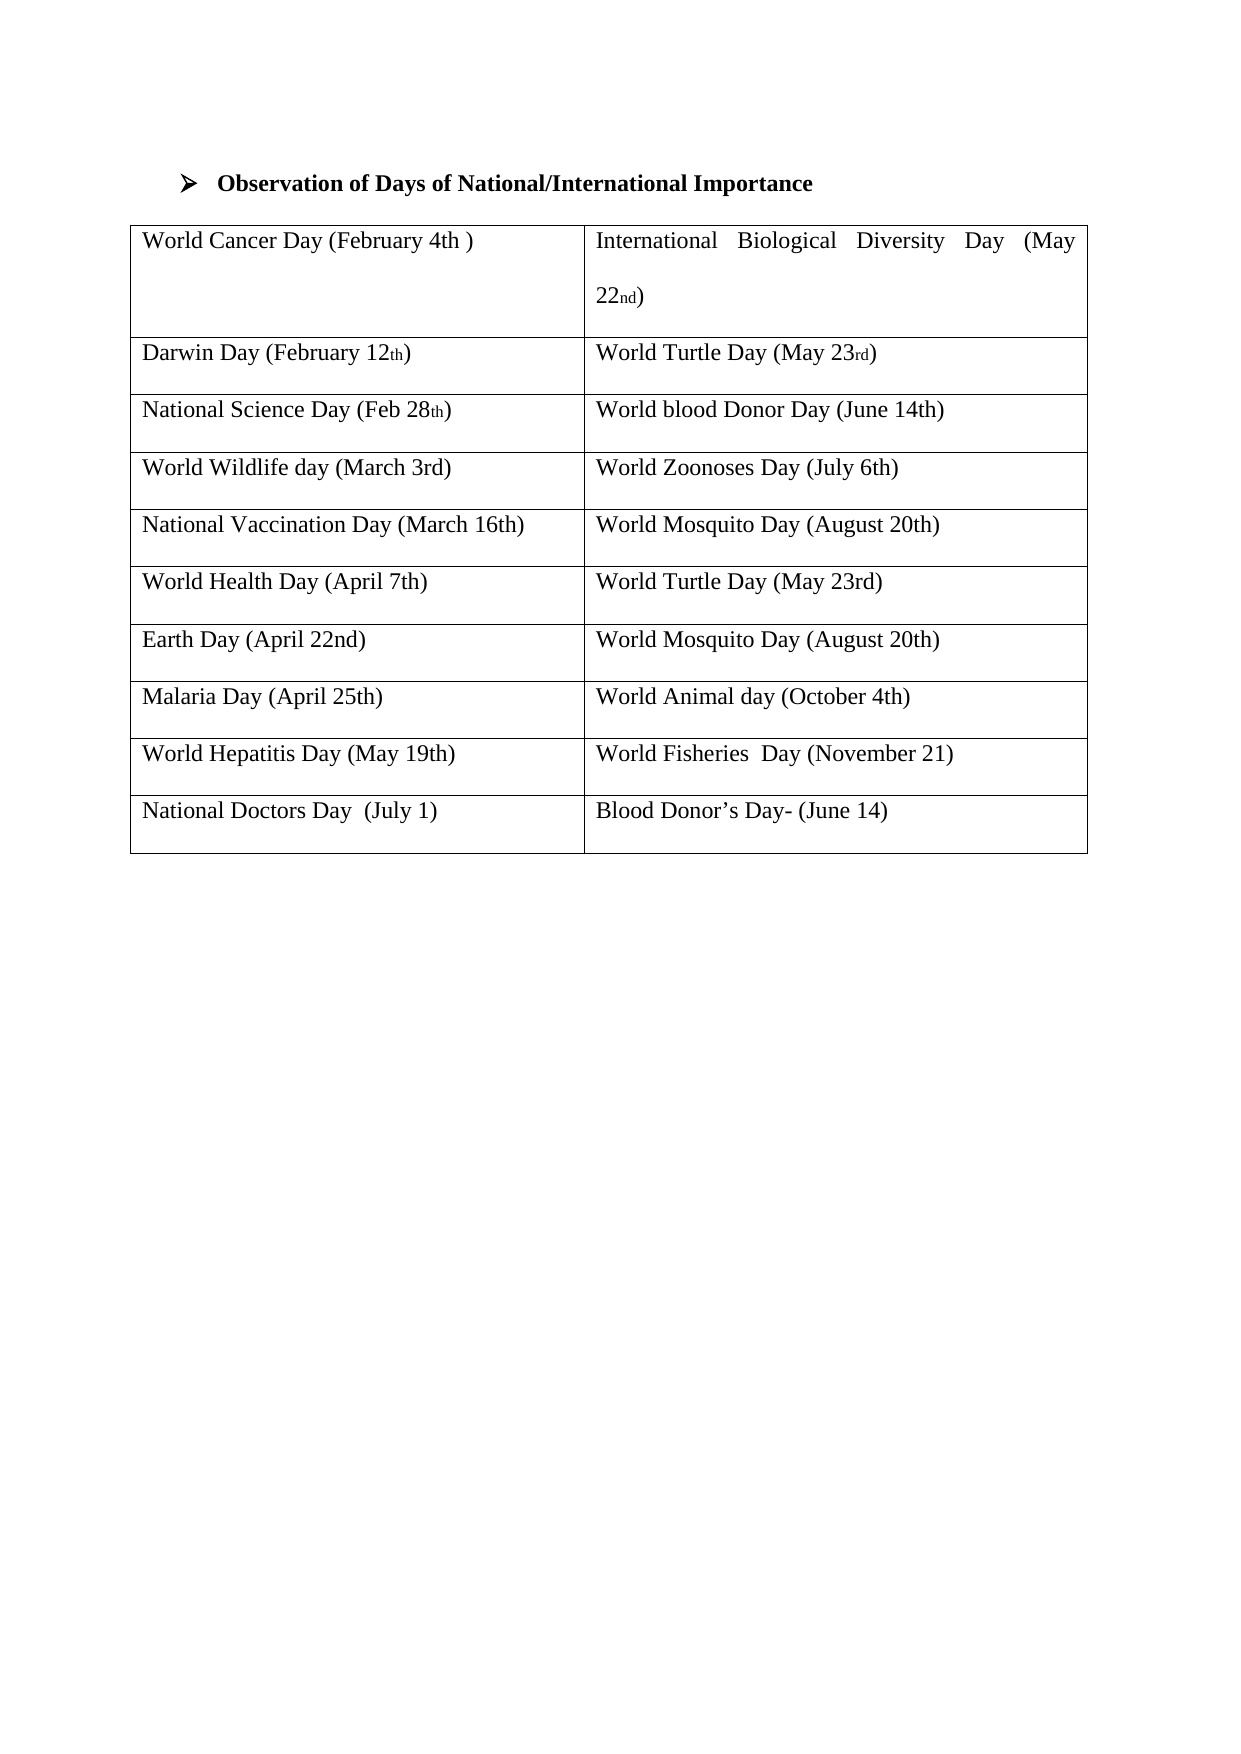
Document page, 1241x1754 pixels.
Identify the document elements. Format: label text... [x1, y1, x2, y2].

table_cell National Science Day (Feb 28th) [131, 395, 584, 452]
table_header International Biological Diversity Day (May 22nd) [585, 226, 1087, 337]
table_cell World Health Day (April 7th) [131, 567, 584, 623]
table_cell National Doctors Day (July 1) [131, 796, 584, 853]
list Observation of Days of National/International Importance [179, 169, 1098, 197]
table_cell Blood Donor’s Day- (June 14) [585, 796, 1087, 853]
table_cell World Animal day (October 4th) [585, 682, 1087, 738]
table_cell World blood Donor Day (June 14th) [585, 395, 1087, 452]
table_header World Cancer Day (February 4th ) [131, 226, 584, 337]
table_cell National Vaccination Day (March 16th) [131, 510, 584, 566]
table_cell Malaria Day (April 25th) [131, 682, 584, 738]
table_cell Earth Day (April 22nd) [131, 625, 584, 681]
table_cell Darwin Day (February 12th) [131, 338, 584, 394]
table_cell World Fisheries Day (November 21) [585, 739, 1087, 795]
table_cell World Zoonoses Day (July 6th) [585, 453, 1087, 509]
table_cell World Mosquito Day (August 20th) [585, 625, 1087, 681]
table_cell World Hepatitis Day (May 19th) [131, 739, 584, 795]
table_cell World Wildlife day (March 3rd) [131, 453, 584, 509]
table_cell World Mosquito Day (August 20th) [585, 510, 1087, 566]
table_cell World Turtle Day (May 23rd) [585, 338, 1087, 394]
table_cell World Turtle Day (May 23rd) [585, 567, 1087, 623]
